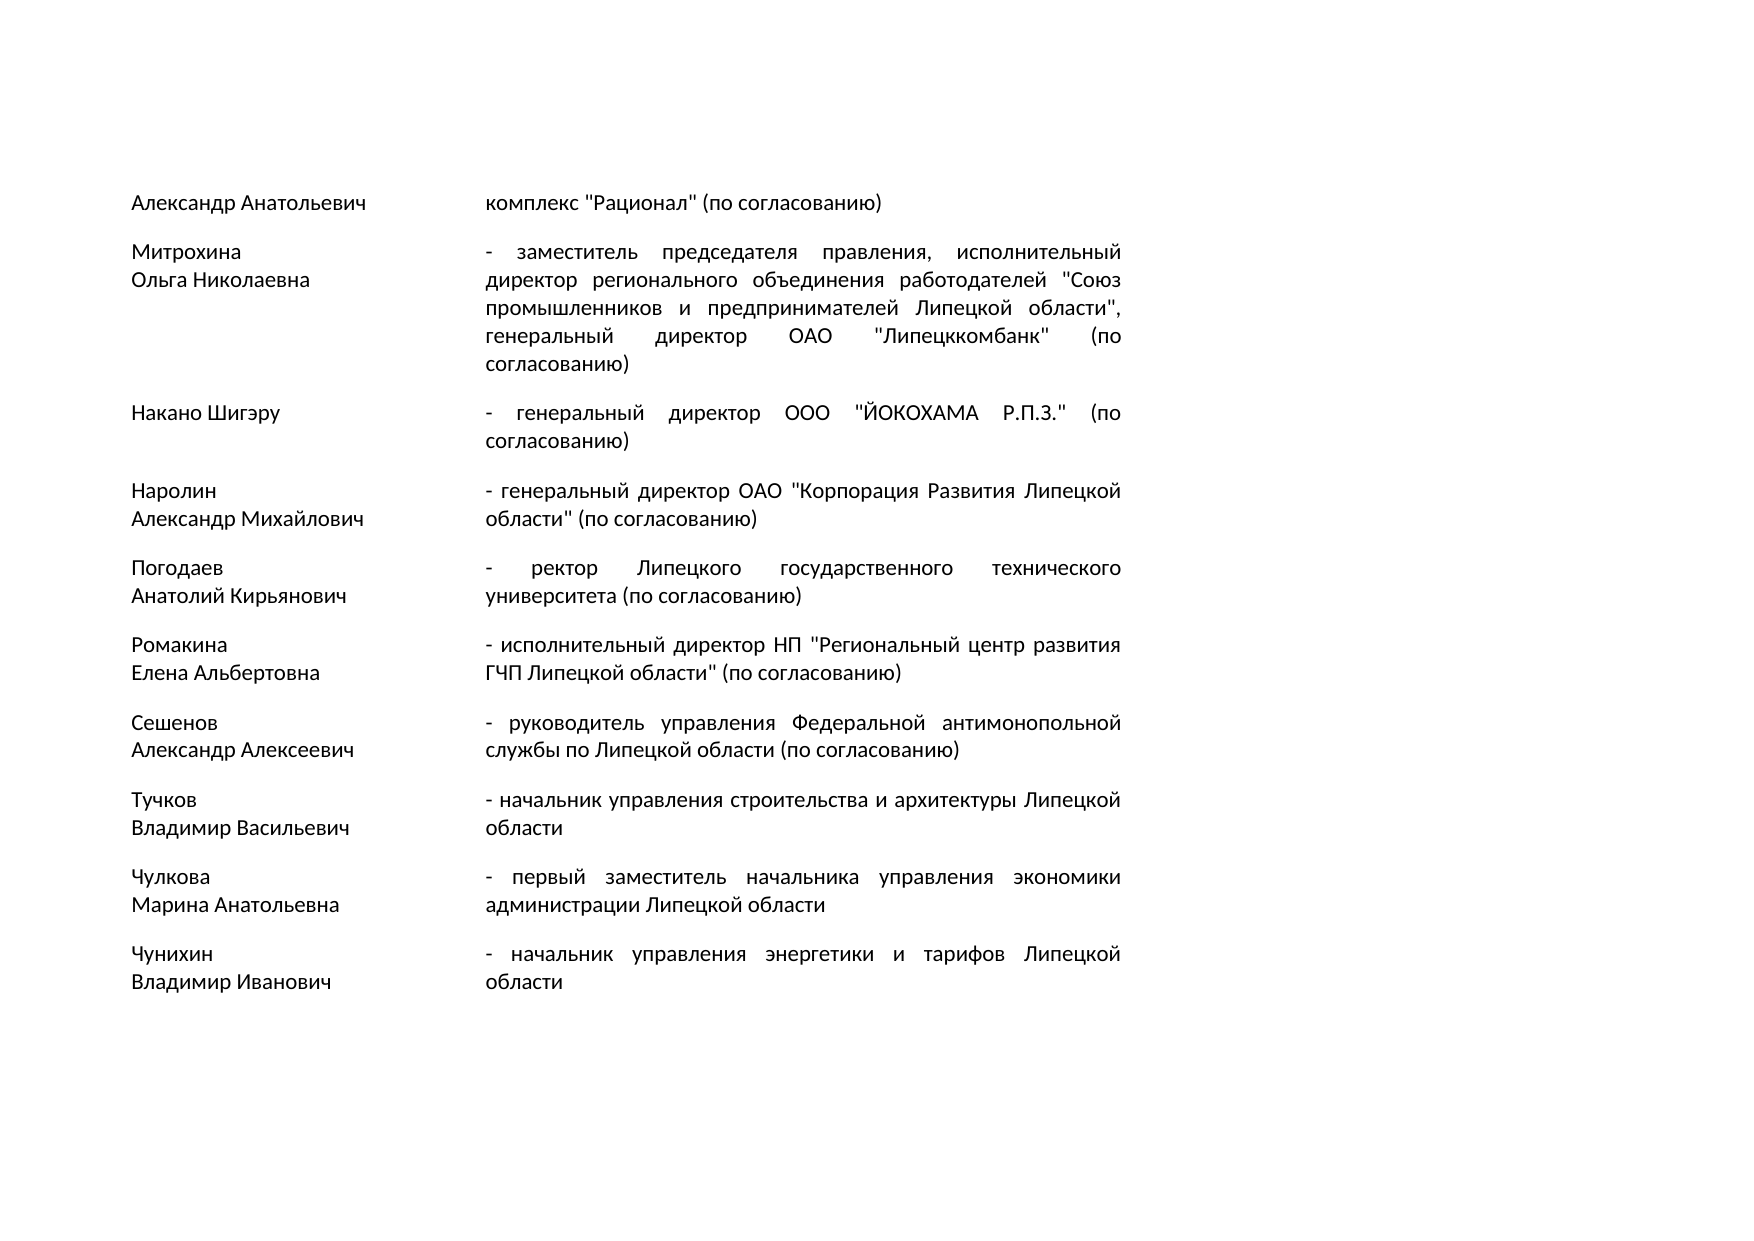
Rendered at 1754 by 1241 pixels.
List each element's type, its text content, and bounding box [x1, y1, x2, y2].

table_cell Наролин Александр Михайлович [125, 465, 479, 542]
table_cell Накано Шигэру [125, 388, 479, 465]
table_cell Митрохина Ольга Николаевна [125, 226, 479, 388]
table_cell - генеральный директор ООО "ЙОКОХАМА Р.П.З." (по согласованию) [479, 388, 1128, 465]
table_cell - генеральный директор ОАО "Корпорация Развития Липецкой области" (по согласованию) [479, 465, 1128, 542]
table_cell - ректор Липецкого государственного технического университета (по согласованию) [479, 543, 1128, 620]
table_cell Ромакина Елена Альбертовна [125, 620, 479, 697]
table_cell - заместитель председателя правления, исполнительный директор регионального объединения работодателей "Союз промышленников и предпринимателей Липецкой области", генеральный директор ОАО "Липецккомбанк" (по согласованию) [479, 226, 1128, 388]
table_cell - начальник управления энергетики и тарифов Липецкой области [479, 929, 1128, 1006]
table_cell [479, 177, 1128, 226]
table_cell Погодаев Анатолий Кирьянович [125, 543, 479, 620]
table_cell Сешенов Александр Алексеевич [125, 697, 479, 774]
table_cell - начальник управления строительства и архитектуры Липецкой области [479, 774, 1128, 852]
table_cell - исполнительный директор НП "Региональный центр развития ГЧП Липецкой области" (по согласованию) [479, 620, 1128, 697]
table_cell - руководитель управления Федеральной антимонопольной службы по Липецкой области (по согласованию) [479, 697, 1128, 774]
table_cell Тучков Владимир Васильевич [125, 774, 479, 852]
table_cell Чунихин Владимир Иванович [125, 929, 479, 1006]
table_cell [125, 177, 479, 226]
table_cell - первый заместитель начальника управления экономики администрации Липецкой области [479, 852, 1128, 929]
table_cell Чулкова Марина Анатольевна [125, 852, 479, 929]
